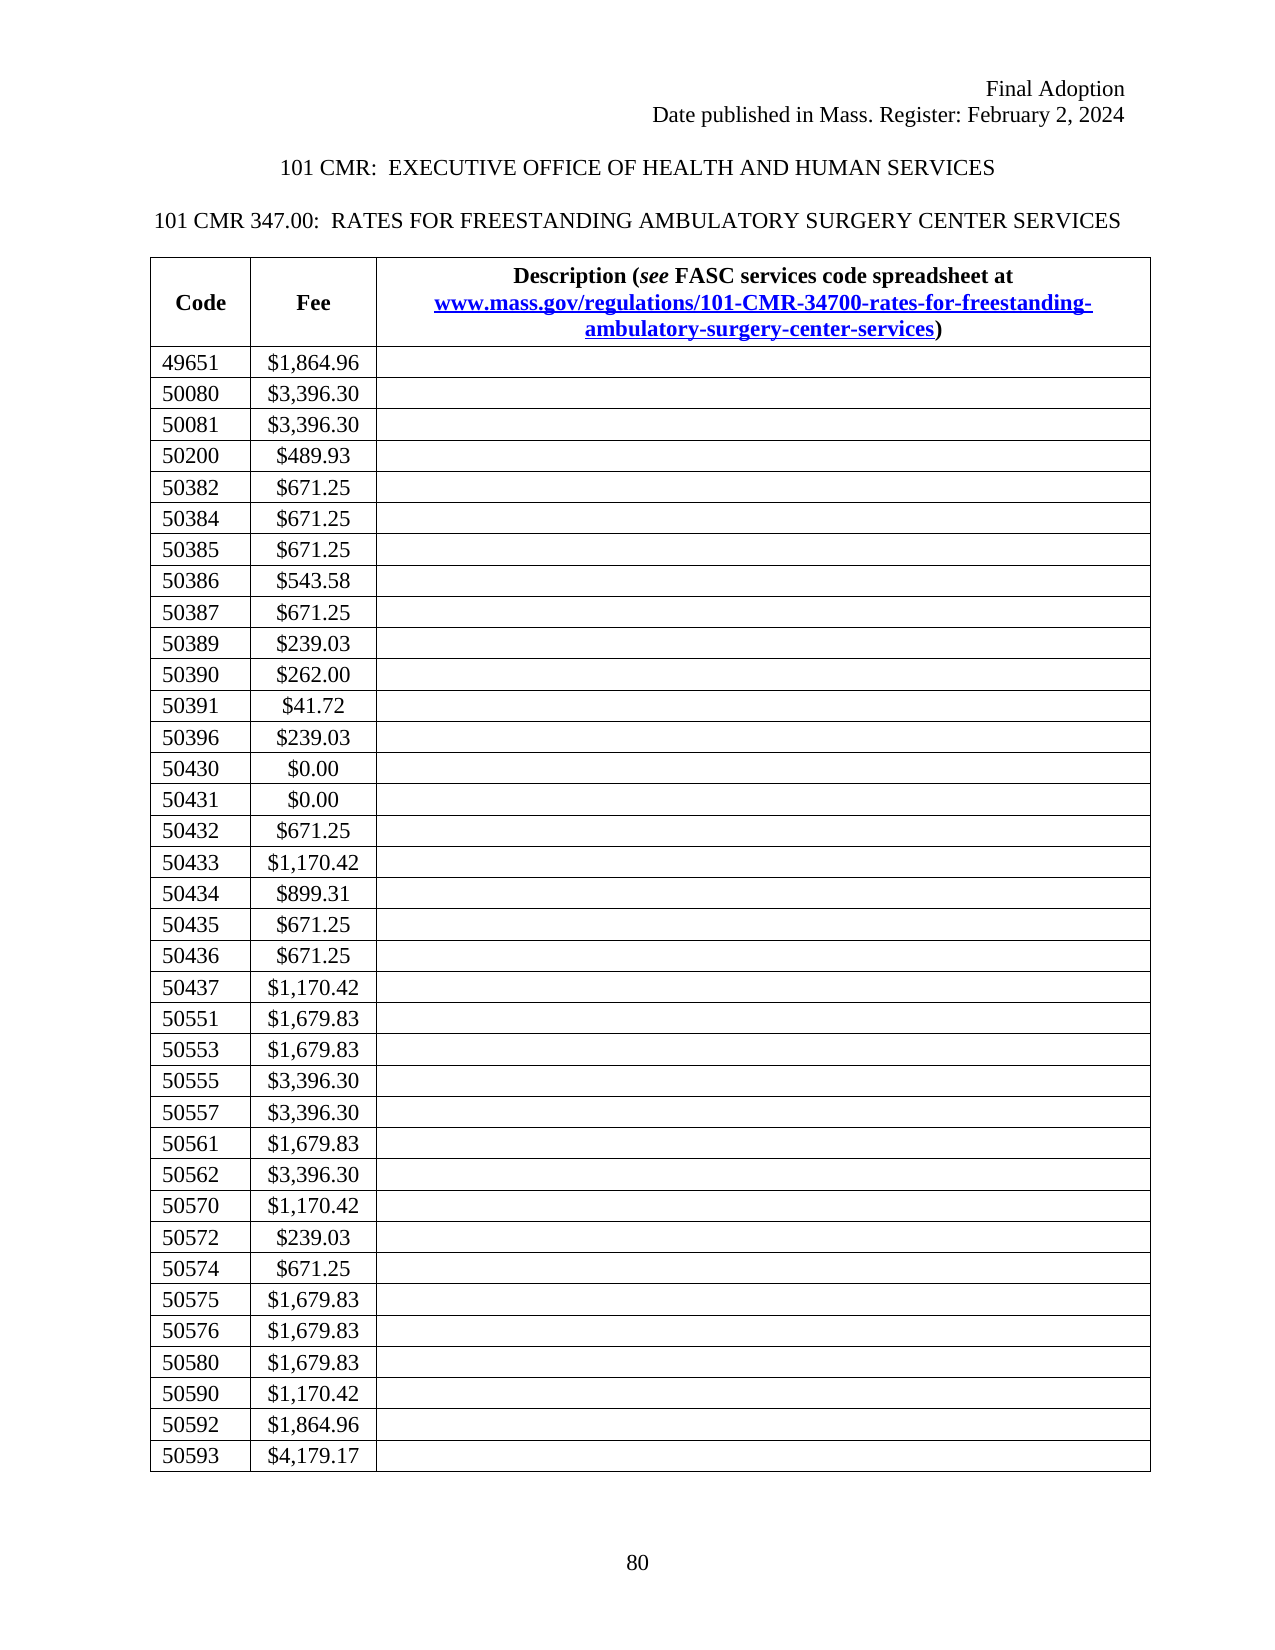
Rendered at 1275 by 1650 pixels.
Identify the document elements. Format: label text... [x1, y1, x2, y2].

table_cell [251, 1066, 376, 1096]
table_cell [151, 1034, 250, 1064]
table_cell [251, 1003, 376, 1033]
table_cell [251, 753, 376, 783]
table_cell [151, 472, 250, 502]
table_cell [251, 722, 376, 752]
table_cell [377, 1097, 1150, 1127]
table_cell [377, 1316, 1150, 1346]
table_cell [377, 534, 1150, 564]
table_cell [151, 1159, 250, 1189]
table_header Description (see FASC services code spreadsheet at www.mass.gov/regulations/101-CMR-34700-rates-for-freestanding-ambulatory-surgery-center-services) [377, 258, 1150, 346]
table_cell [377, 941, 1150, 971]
table_header Code [151, 258, 250, 346]
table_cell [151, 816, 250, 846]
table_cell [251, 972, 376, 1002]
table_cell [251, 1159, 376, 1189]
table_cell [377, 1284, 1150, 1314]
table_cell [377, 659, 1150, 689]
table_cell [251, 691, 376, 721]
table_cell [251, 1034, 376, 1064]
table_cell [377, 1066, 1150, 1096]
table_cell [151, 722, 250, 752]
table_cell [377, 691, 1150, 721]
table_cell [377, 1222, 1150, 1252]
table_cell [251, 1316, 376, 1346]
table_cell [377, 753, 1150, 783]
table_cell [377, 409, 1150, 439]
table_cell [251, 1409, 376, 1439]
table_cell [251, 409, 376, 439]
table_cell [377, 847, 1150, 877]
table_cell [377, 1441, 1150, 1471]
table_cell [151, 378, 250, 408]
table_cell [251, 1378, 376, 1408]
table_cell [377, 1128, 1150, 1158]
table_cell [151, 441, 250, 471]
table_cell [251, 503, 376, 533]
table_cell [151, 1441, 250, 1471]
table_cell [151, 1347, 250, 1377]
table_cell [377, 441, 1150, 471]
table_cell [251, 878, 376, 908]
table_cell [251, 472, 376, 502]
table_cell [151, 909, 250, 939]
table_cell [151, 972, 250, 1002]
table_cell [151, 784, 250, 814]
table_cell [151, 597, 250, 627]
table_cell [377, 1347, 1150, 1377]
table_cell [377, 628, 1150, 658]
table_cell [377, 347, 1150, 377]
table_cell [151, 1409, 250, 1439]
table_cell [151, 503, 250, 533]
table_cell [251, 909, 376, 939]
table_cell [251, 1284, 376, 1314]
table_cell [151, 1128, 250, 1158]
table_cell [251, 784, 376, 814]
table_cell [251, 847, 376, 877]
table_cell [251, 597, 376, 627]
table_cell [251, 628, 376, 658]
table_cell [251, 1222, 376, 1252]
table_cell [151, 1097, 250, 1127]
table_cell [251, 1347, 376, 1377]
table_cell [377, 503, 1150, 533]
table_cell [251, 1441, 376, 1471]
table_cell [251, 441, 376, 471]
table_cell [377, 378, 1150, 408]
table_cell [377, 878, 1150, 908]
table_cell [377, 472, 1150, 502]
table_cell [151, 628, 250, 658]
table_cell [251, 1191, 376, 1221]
table_header Fee [251, 258, 376, 346]
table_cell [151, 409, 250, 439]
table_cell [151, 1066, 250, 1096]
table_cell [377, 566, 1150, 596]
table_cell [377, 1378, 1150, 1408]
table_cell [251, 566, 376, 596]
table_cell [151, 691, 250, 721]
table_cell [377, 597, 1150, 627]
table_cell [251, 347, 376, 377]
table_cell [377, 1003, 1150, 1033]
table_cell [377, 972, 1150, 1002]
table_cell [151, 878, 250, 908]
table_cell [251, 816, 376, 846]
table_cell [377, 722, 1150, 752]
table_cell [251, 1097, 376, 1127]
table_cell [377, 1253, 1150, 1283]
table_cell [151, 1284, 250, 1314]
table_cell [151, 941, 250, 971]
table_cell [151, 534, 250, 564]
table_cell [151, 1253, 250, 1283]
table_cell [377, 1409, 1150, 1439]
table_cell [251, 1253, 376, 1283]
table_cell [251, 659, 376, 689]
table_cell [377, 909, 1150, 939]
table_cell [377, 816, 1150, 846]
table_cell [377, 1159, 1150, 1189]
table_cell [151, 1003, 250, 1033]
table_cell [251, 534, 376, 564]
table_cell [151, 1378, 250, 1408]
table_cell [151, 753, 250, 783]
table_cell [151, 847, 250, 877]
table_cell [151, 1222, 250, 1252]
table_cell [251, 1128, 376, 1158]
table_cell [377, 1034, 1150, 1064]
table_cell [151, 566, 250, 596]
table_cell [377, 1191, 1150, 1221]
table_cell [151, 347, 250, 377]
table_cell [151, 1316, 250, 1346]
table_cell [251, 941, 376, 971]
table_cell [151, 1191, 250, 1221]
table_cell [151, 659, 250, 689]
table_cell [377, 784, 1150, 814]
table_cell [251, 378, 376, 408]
